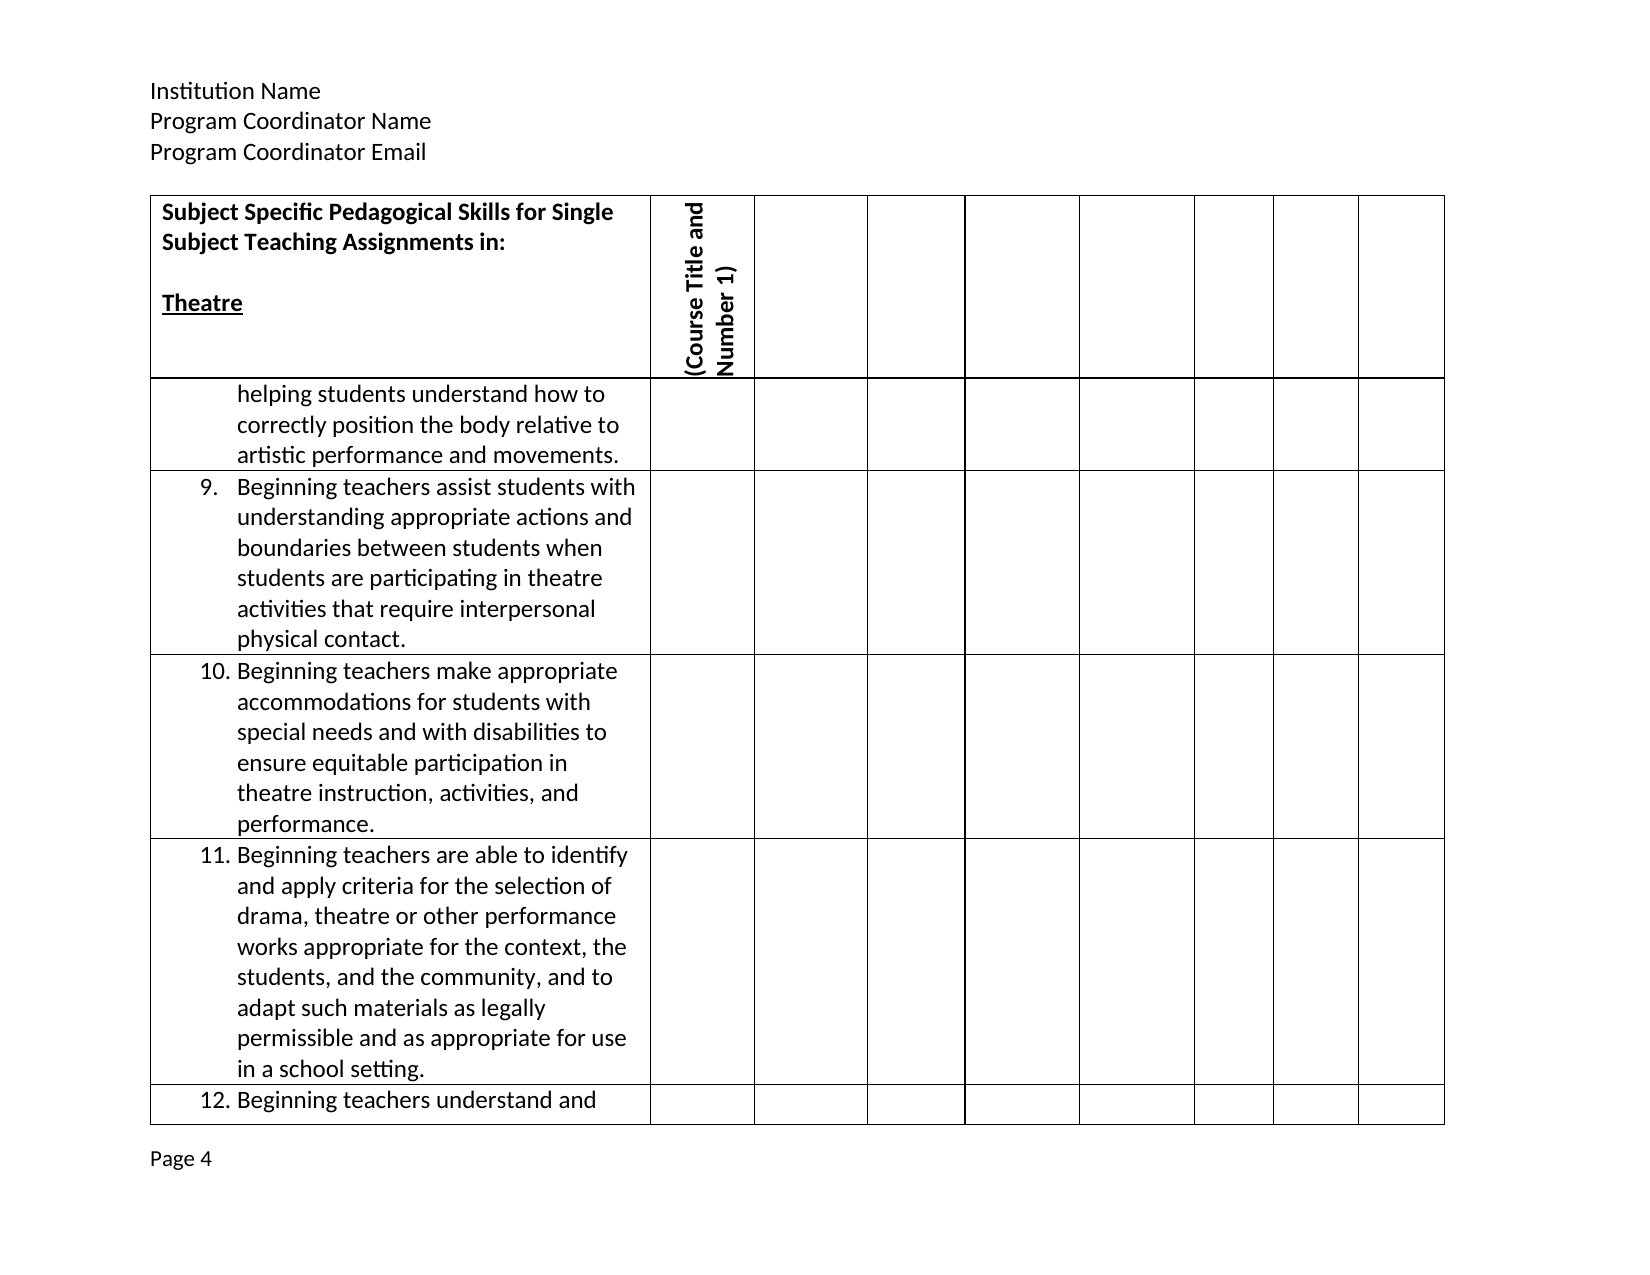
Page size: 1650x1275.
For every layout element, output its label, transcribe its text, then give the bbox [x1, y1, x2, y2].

table_cell Beginning teachers are able to identify and apply criteria for the selection of drama, theatre or other performance works appropriate for the context, the students, and the community, and to adapt such materials as legally permissible and as appropriate for use in a school setting. [151, 839, 650, 1083]
table_header [755, 196, 867, 377]
table_cell [1359, 471, 1444, 654]
table_header [1359, 196, 1444, 377]
table_cell [651, 839, 754, 1083]
table_header [868, 196, 964, 377]
table_cell [868, 839, 964, 1083]
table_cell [151, 1085, 650, 1124]
table_cell Beginning teachers assist students with understanding appropriate actions and boundaries between students when students are participating in theatre activities that require interpersonal physical contact. [151, 471, 650, 654]
table_cell [1080, 655, 1194, 838]
table_cell [651, 471, 754, 654]
table_cell [966, 839, 1079, 1083]
table_cell [966, 1085, 1079, 1124]
table_cell [1195, 839, 1273, 1083]
table_cell [966, 471, 1079, 654]
table_cell [1274, 655, 1358, 838]
table_cell [1359, 839, 1444, 1083]
table_cell [1274, 379, 1358, 470]
table_cell [755, 655, 867, 838]
table_cell [868, 1085, 964, 1124]
table_cell [651, 1085, 754, 1124]
table_header Subject Specific Pedagogical Skills for Single Subject Teaching Assignments in: Theatre [151, 196, 650, 377]
table_cell [868, 471, 964, 654]
table_cell [651, 655, 754, 838]
table_header (Course Title and Number 1) [651, 196, 754, 377]
table_cell [651, 379, 754, 470]
table_cell [1080, 379, 1194, 470]
table_header [1195, 196, 1273, 377]
table_cell [1274, 1085, 1358, 1124]
table_cell [966, 655, 1079, 838]
table_cell [966, 379, 1079, 470]
table_cell Beginning teachers make appropriate accommodations for students with special needs and with disabilities to ensure equitable participation in theatre instruction, activities, and performance. [151, 655, 650, 838]
table_cell [755, 471, 867, 654]
table_cell [1274, 839, 1358, 1083]
table_cell [1195, 379, 1273, 470]
table_cell [1274, 471, 1358, 654]
table_cell [868, 655, 964, 838]
table_cell [1080, 1085, 1194, 1124]
table_cell [1359, 1085, 1444, 1124]
table_cell [755, 379, 867, 470]
table_cell [1359, 379, 1444, 470]
table_cell [1359, 655, 1444, 838]
table_cell [1195, 655, 1273, 838]
table_header [1080, 196, 1194, 377]
table_cell [755, 1085, 867, 1124]
table_header [1274, 196, 1358, 377]
table_cell [755, 839, 867, 1083]
table_cell [1080, 839, 1194, 1083]
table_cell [151, 379, 650, 470]
table_cell [1080, 471, 1194, 654]
table_header [966, 196, 1079, 377]
table_cell [1195, 1085, 1273, 1124]
table_cell [1195, 471, 1273, 654]
table_cell [868, 379, 964, 470]
